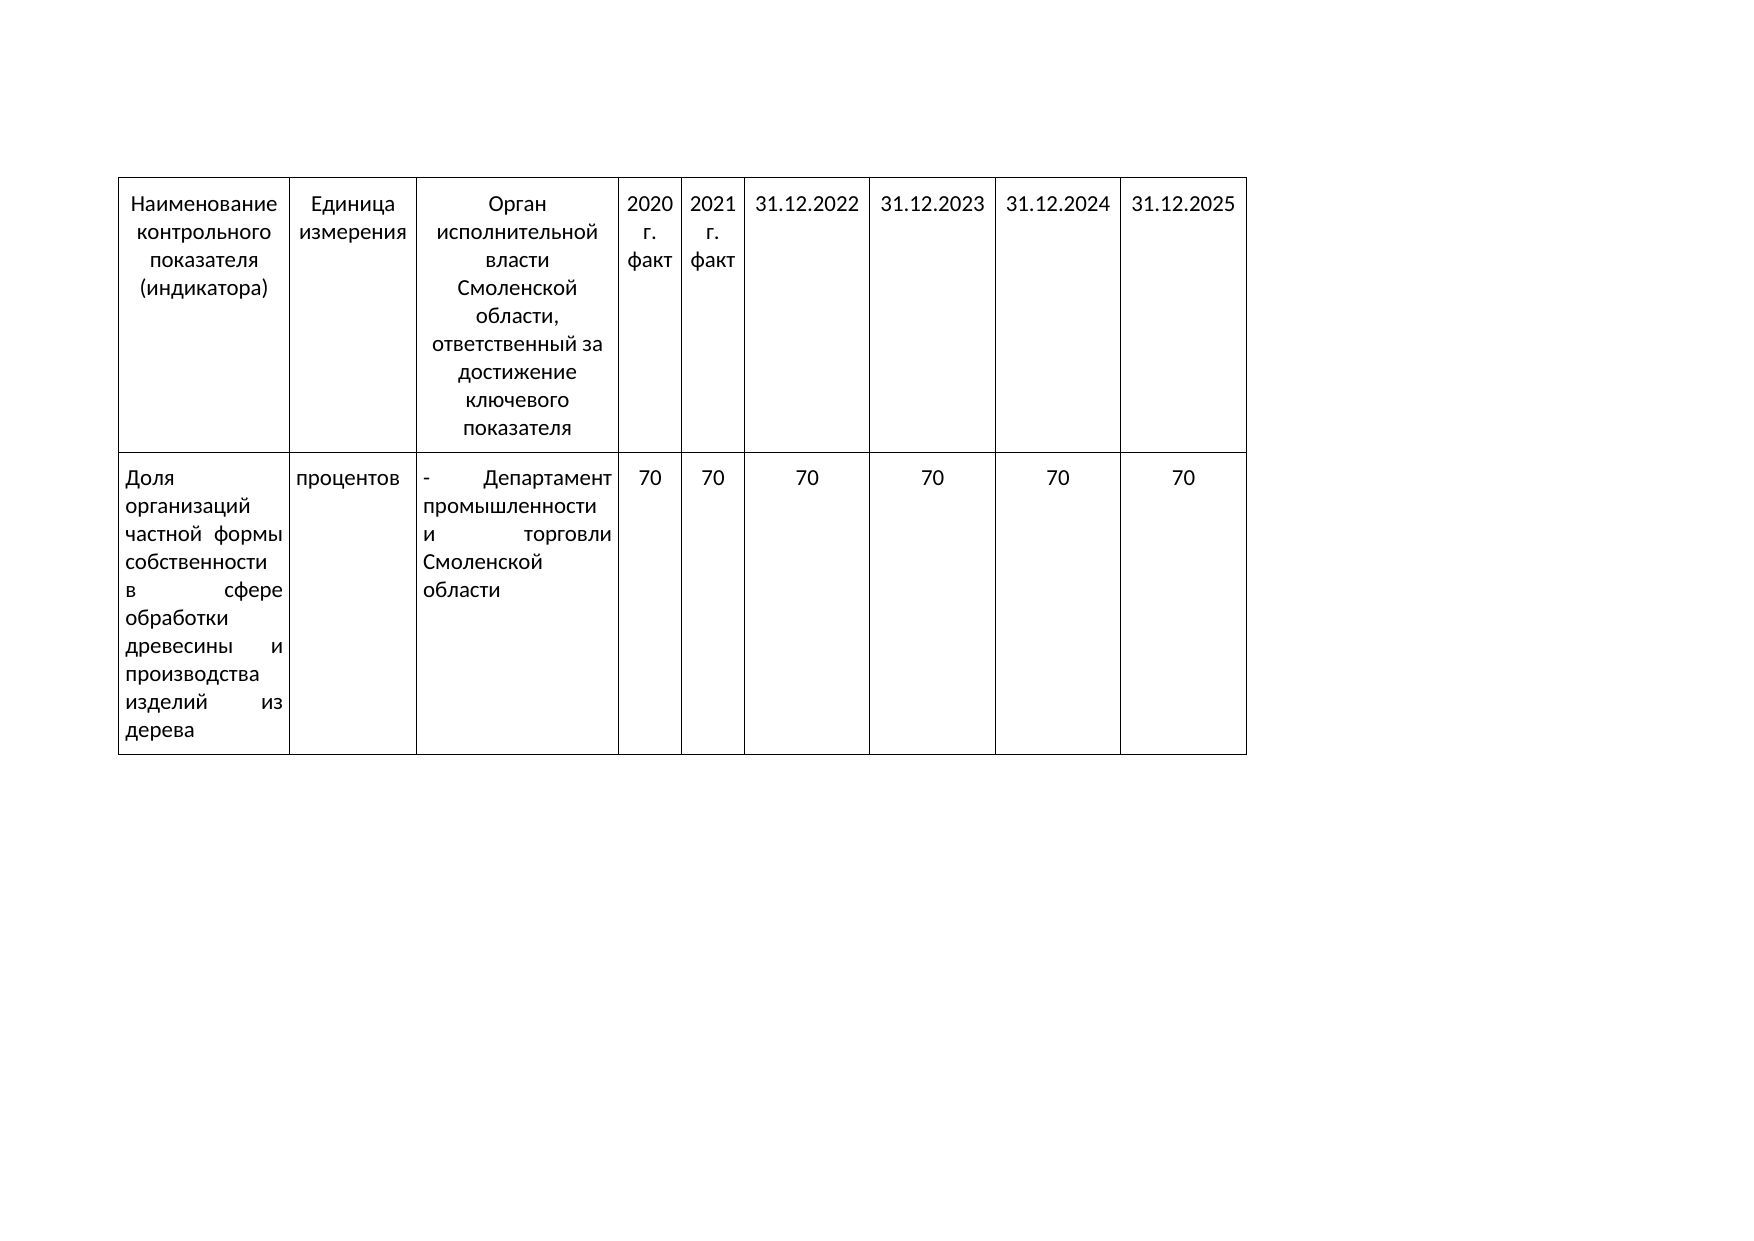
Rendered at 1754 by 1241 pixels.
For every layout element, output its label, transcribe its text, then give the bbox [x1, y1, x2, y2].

table_header 31.12.2024 [996, 178, 1120, 452]
table_cell 70 [619, 453, 681, 754]
table_cell процентов [290, 453, 416, 754]
table_cell 70 [996, 453, 1120, 754]
table_header 31.12.2025 [1121, 178, 1246, 452]
table_header Наименование контрольного показателя (индикатора) [119, 178, 289, 452]
table_cell 70 [682, 453, 744, 754]
table_header Единица измерения [290, 178, 416, 452]
table_cell 70 [870, 453, 995, 754]
table_header 2020 г. факт [619, 178, 681, 452]
table_cell Доля организаций частной формы собственности в сфере обработки древесины и производства изделий из дерева [119, 453, 289, 754]
table_cell 70 [1121, 453, 1246, 754]
table_header Орган исполнительной власти Смоленской области, ответственный за достижение ключевого показателя [417, 178, 618, 452]
table_header 31.12.2022 [745, 178, 869, 452]
table_header 2021 г. факт [682, 178, 744, 452]
table_header 31.12.2023 [870, 178, 995, 452]
table_cell - Департамент промышленности и торговли Смоленской области [417, 453, 618, 754]
table_cell 70 [745, 453, 869, 754]
